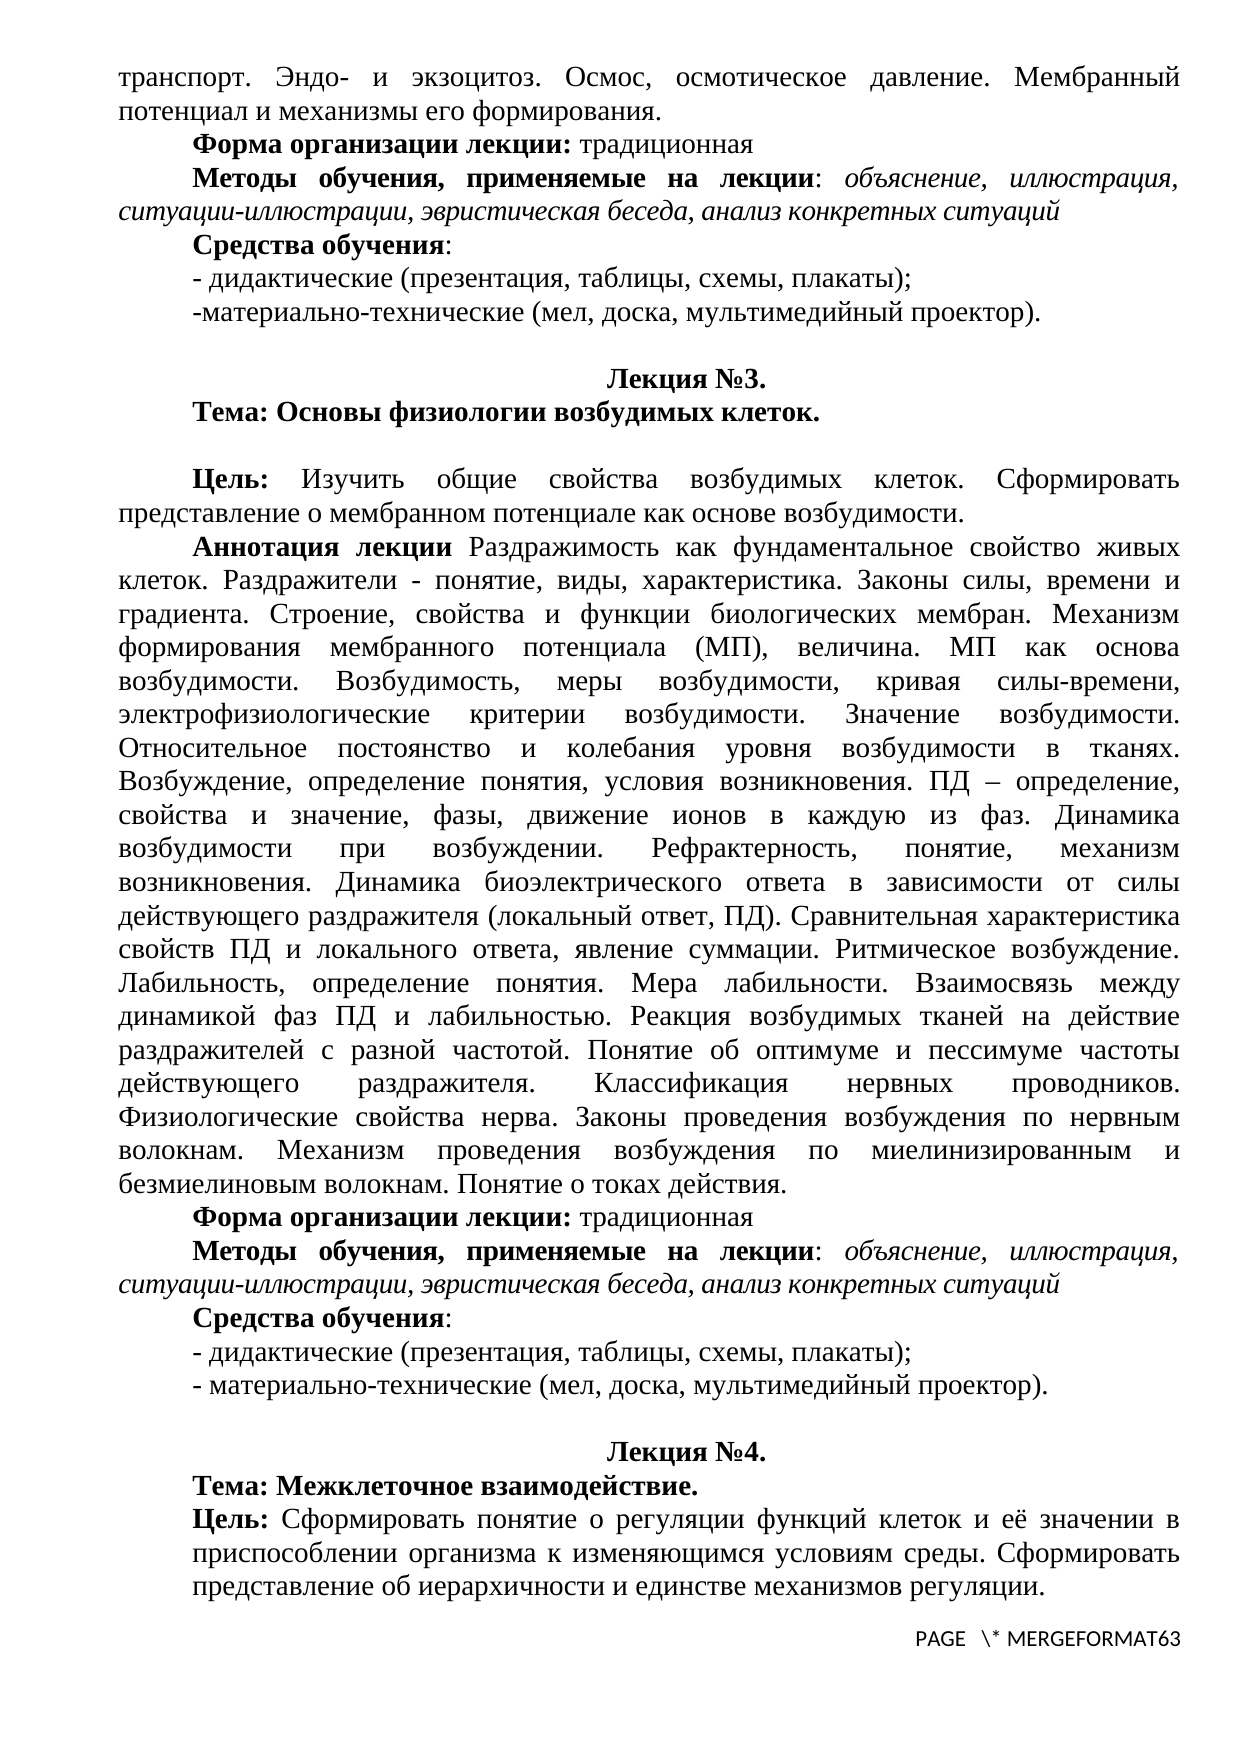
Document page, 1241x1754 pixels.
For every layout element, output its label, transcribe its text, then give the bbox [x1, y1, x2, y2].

text - материально-технические (мел, доска, мультимедийный проектор). [118, 1367, 1181, 1401]
text Тема: Межклеточное взаимодействие. [118, 1468, 1181, 1501]
text - дидактические (презентация, таблицы, схемы, плакаты); [118, 1334, 1181, 1367]
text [118, 59, 1181, 126]
text Тема: Основы физиологии возбудимых клеток. [118, 394, 1181, 428]
text Лекция №4. [118, 1434, 1181, 1468]
text Цель: Сформировать понятие о регуляции функций клеток и её значении в приспособлении организма к изменяющимся условиям среды. Сформировать представление об иерархичности и единстве механизмов регуляции. [192, 1501, 1181, 1602]
text Форма организации лекции: традиционная [118, 1199, 1181, 1233]
text - дидактические (презентация, таблицы, схемы, плакаты); [118, 260, 1181, 294]
text Цель: Изучить общие свойства возбудимых клеток. Сформировать представление о мембранном потенциале как основе возбудимости. [118, 462, 1181, 529]
text Лекция №3. [118, 361, 1181, 394]
text -материально-технические (мел, доска, мультимедийный проектор). [118, 294, 1181, 327]
text Форма организации лекции: традиционная [118, 126, 1181, 160]
text Методы обучения, применяемые на лекции: объяснение, иллюстрация, ситуации-иллюстрации, эвристическая беседа, анализ конкретных ситуаций [118, 1233, 1181, 1300]
text Методы обучения, применяемые на лекции: объяснение, иллюстрация, ситуации-иллюстрации, эвристическая беседа, анализ конкретных ситуаций [118, 160, 1181, 227]
text Аннотация лекции Раздражимость как фундаментальное свойство живых клеток. Раздражители - понятие, виды, характеристика. Законы силы, времени и градиента. Строение, свойства и функции биологических мембран. Механизм формирования мембранного потенциала (МП), величина. МП как основа возбудимости. Возбудимость, меры возбудимости, кривая силы-времени, электрофизиологические критерии возбудимости. Значение возбудимости. Относительное постоянство и колебания уровня возбудимости в тканях. Возбуждение, определение понятия, условия возникновения. ПД – определение, свойства и значение, фазы, движение ионов в каждую из фаз. Динамика возбудимости при возбуждении. Рефрактерность, понятие, механизм возникновения. Динамика биоэлектрического ответа в зависимости от силы действующего раздражителя (локальный ответ, ПД). Сравнительная характеристика свойств ПД и локального ответа, явление суммации. Ритмическое возбуждение. Лабильность, определение понятия. Мера лабильности. Взаимосвязь между динамикой фаз ПД и лабильностью. Реакция возбудимых тканей на действие раздражителей с разной частотой. Понятие об оптимуме и пессимуме частоты действующего раздражителя. Классификация нервных проводников. Физиологические свойства нерва. Законы проведения возбуждения по нервным волокнам. Механизм проведения возбуждения по миелинизированным и безмиелиновым волокнам. Понятие о токах действия. [118, 529, 1181, 1199]
text Средства обучения: [118, 227, 1181, 260]
text Средства обучения: [118, 1300, 1181, 1334]
